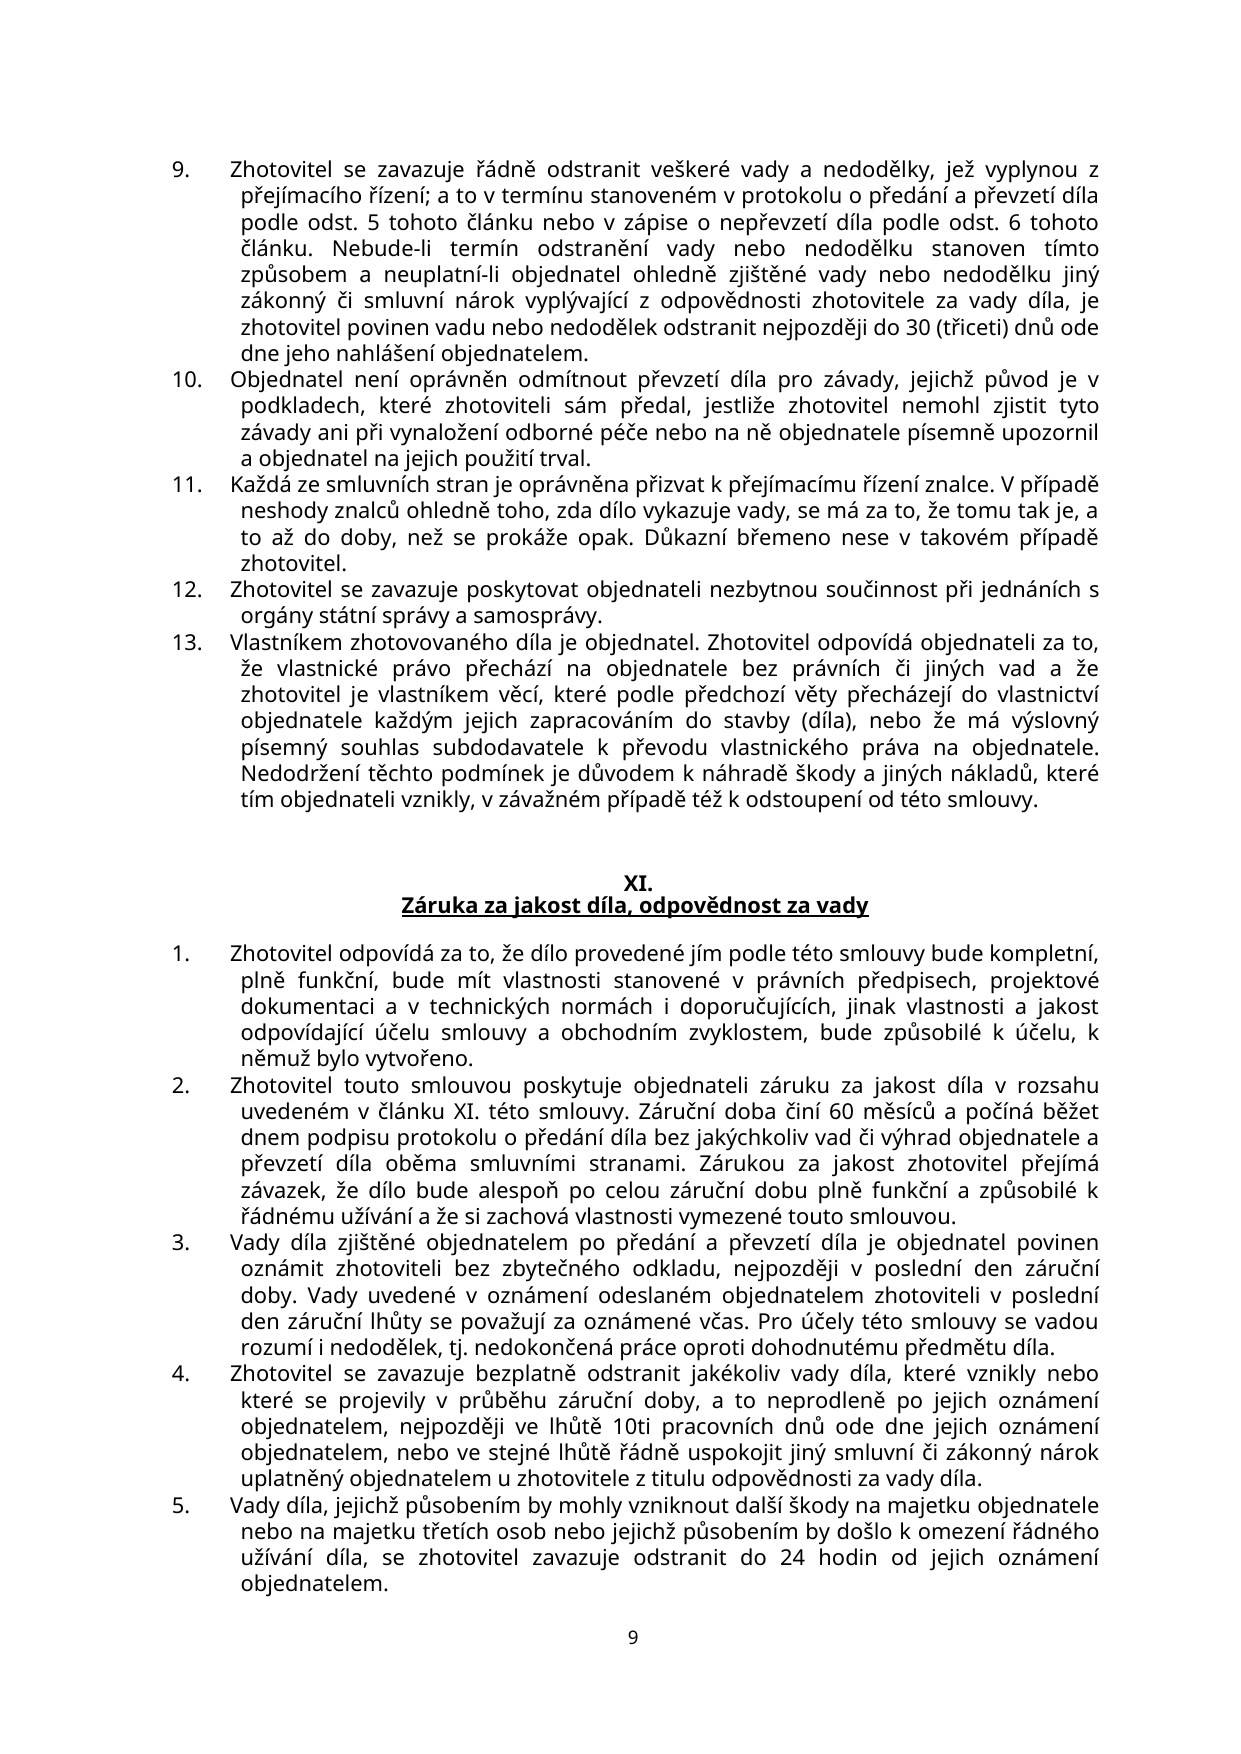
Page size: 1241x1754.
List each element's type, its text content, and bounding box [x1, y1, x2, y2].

list Zhotovitel touto smlouvou poskytuje objednateli záruku za jakost díla v rozsahu uvedeném v článku XI. této smlouvy. Záruční doba činí 60 měsíců a počíná běžet dnem podpisu protokolu o předání díla bez jakýchkoliv vad či výhrad objednatele a převzetí díla oběma smluvními stranami. Zárukou za jakost zhotovitel přejímá závazek, že dílo bude alespoň po celou záruční dobu plně funkční a způsobilé k řádnému užívání a že si zachová vlastnosti vymezené touto smlouvou. [172, 1072, 1101, 1230]
list Vlastníkem zhotovovaného díla je objednatel. Zhotovitel odpovídá objednateli za to, že vlastnické právo přechází na objednatele bez právních či jiných vad a že zhotovitel je vlastníkem věcí, které podle předchozí věty přecházejí do vlastnictví objednatele každým jejich zapracováním do stavby (díla), nebo že má výslovný písemný souhlas subdodavatele k převodu vlastnického práva na objednatele. Nedodržení těchto podmínek je důvodem k náhradě škody a jiných nákladů, které tím objednateli vznikly, v závažném případě též k odstoupení od této smlouvy. [172, 629, 1101, 813]
list Vady díla, jejichž působením by mohly vzniknout další škody na majetku objednatele nebo na majetku třetích osob nebo jejichž působením by došlo k omezení řádného užívání díla, se zhotovitel zavazuje odstranit do 24 hodin od jejich oznámení objednatelem. [172, 1492, 1101, 1597]
list Zhotovitel se zavazuje poskytovat objednateli nezbytnou součinnost při jednáních s orgány státní správy a samosprávy. [172, 576, 1101, 629]
list Každá ze smluvních stran je oprávněna přizvat k přejímacímu řízení znalce. V případě neshody znalců ohledně toho, zda dílo vykazuje vady, se má za to, že tomu tak je, a to až do doby, než se prokáže opak. Důkazní břemeno nese v takovém případě zhotovitel. [172, 471, 1101, 576]
list Vady díla zjištěné objednatelem po předání a převzetí díla je objednatel povinen oznámit zhotoviteli bez zbytečného odkladu, nejpozději v poslední den záruční doby. Vady uvedené v oznámení odeslaném objednatelem zhotoviteli v poslední den záruční lhůty se považují za oznámené včas. Pro účely této smlouvy se vadou rozumí i nedodělek, tj. nedokončená práce oproti dohodnutému předmětu díla. [172, 1230, 1101, 1361]
list Objednatel není oprávněn odmítnout převzetí díla pro závady, jejichž původ je v podkladech, které zhotoviteli sám předal, jestliže zhotovitel nemohl zjistit tyto závady ani při vynaložení odborné péče nebo na ně objednatele písemně upozornil a objednatel na jejich použití trval. [172, 366, 1101, 471]
text XI. [624, 874, 1101, 896]
list Zhotovitel odpovídá za to, že dílo provedené jím podle této smlouvy bude kompletní, plně funkční, bude mít vlastnosti stanovené v právních předpisech, projektové dokumentaci a v technických normách i doporučujících, jinak vlastnosti a jakost odpovídající účelu smlouvy a obchodním zvyklostem, bude způsobilé k účelu, k němuž bylo vytvořeno. [172, 941, 1101, 1072]
list Zhotovitel se zavazuje řádně odstranit veškeré vady a nedodělky, jež vyplynou z přejímacího řízení; a to v termínu stanoveném v protokolu o předání a převzetí díla podle odst. 5 tohoto článku nebo v zápise o nepřevzetí díla podle odst. 6 tohoto článku. Nebude-li termín odstranění vady nebo nedodělku stanoven tímto způsobem a neuplatní-li objednatel ohledně zjištěné vady nebo nedodělku jiný zákonný či smluvní nárok vyplývající z odpovědnosti zhotovitele za vady díla, je zhotovitel povinen vadu nebo nedodělek odstranit nejpozději do 30 (třiceti) dnů ode dne jeho nahlášení objednatelem. [172, 156, 1101, 366]
list Zhotovitel se zavazuje bezplatně odstranit jakékoliv vady díla, které vznikly nebo které se projevily v průběhu záruční doby, a to neprodleně po jejich oznámení objednatelem, nejpozději ve lhůtě 10ti pracovních dnů ode dne jejich oznámení objednatelem, nebo ve stejné lhůtě řádně uspokojit jiný smluvní či zákonný nárok uplatněný objednatelem u zhotovitele z titulu odpovědnosti za vady díla. [172, 1361, 1101, 1492]
text Záruka za jakost díla, odpovědnost za vady [172, 896, 1098, 918]
